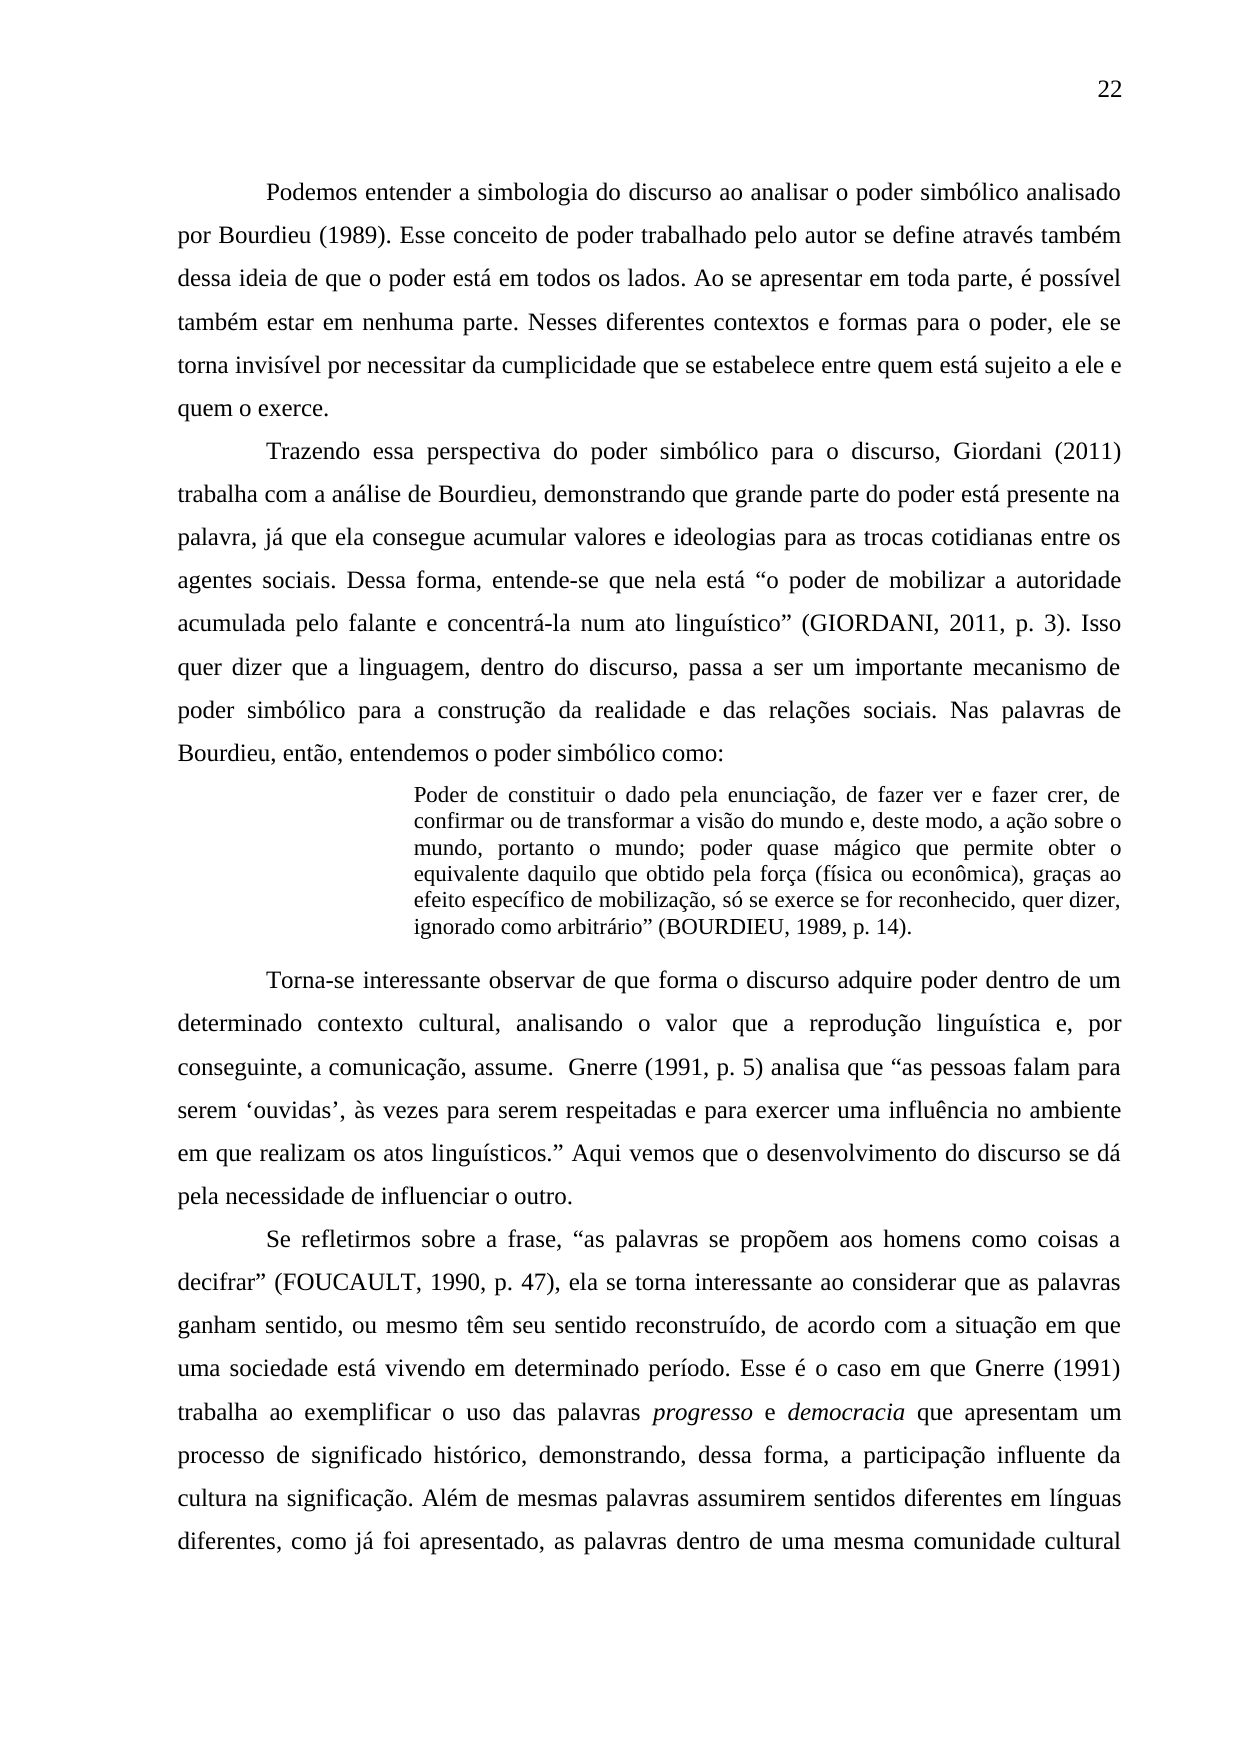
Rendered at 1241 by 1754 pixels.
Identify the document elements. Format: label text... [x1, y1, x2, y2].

text Podemos entender a simbologia do discurso ao analisar o poder simbólico analisado por Bourdieu (1989). Esse conceito de poder trabalhado pelo autor se define através também dessa ideia de que o poder está em todos os lados. Ao se apresentar em toda parte, é possível também estar em nenhuma parte. Nesses diferentes contextos e formas para o poder, ele se torna invisível por necessitar da cumplicidade que se estabelece entre quem está sujeito a ele e quem o exerce. [177, 177, 1122, 422]
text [177, 1224, 1122, 1555]
text Trazendo essa perspectiva do poder simbólico para o discurso, Giordani (2011) trabalha com a análise de Bourdieu, demonstrando que grande parte do poder está presente na palavra, já que ela consegue acumular valores e ideologias para as trocas cotidianas entre os agentes sociais. Dessa forma, entende-se que nela está “o poder de mobilizar a autoridade acumulada pelo falante e concentrá-la num ato linguístico” (GIORDANI, 2011, p. 3). Isso quer dizer que a linguagem, dentro do discurso, passa a ser um importante mecanismo de poder simbólico para a construção da realidade e das relações sociais. Nas palavras de Bourdieu, então, entendemos o poder simbólico como: [177, 436, 1122, 767]
text Torna-se interessante observar de que forma o discurso adquire poder dentro de um determinado contexto cultural, analisando o valor que a reprodução linguística e, por conseguinte, a comunicação, assume. Gnerre (1991, p. 5) analisa que “as pessoas falam para serem ‘ouvidas’, às vezes para serem respeitadas e para exercer uma influência no ambiente em que realizam os atos linguísticos.” Aqui vemos que o desenvolvimento do discurso se dá pela necessidade de influenciar o outro. [177, 965, 1122, 1210]
text Poder de constituir o dado pela enunciação, de fazer ver e fazer crer, de confirmar ou de transformar a visão do mundo e, deste modo, a ação sobre o mundo, portanto o mundo; poder quase mágico que permite obter o equivalente daquilo que obtido pela força (física ou econômica), graças ao efeito específico de mobilização, só se exerce se for reconhecido, quer dizer, ignorado como arbitrário” (BOURDIEU, 1989, p. 14). [413, 781, 1122, 939]
